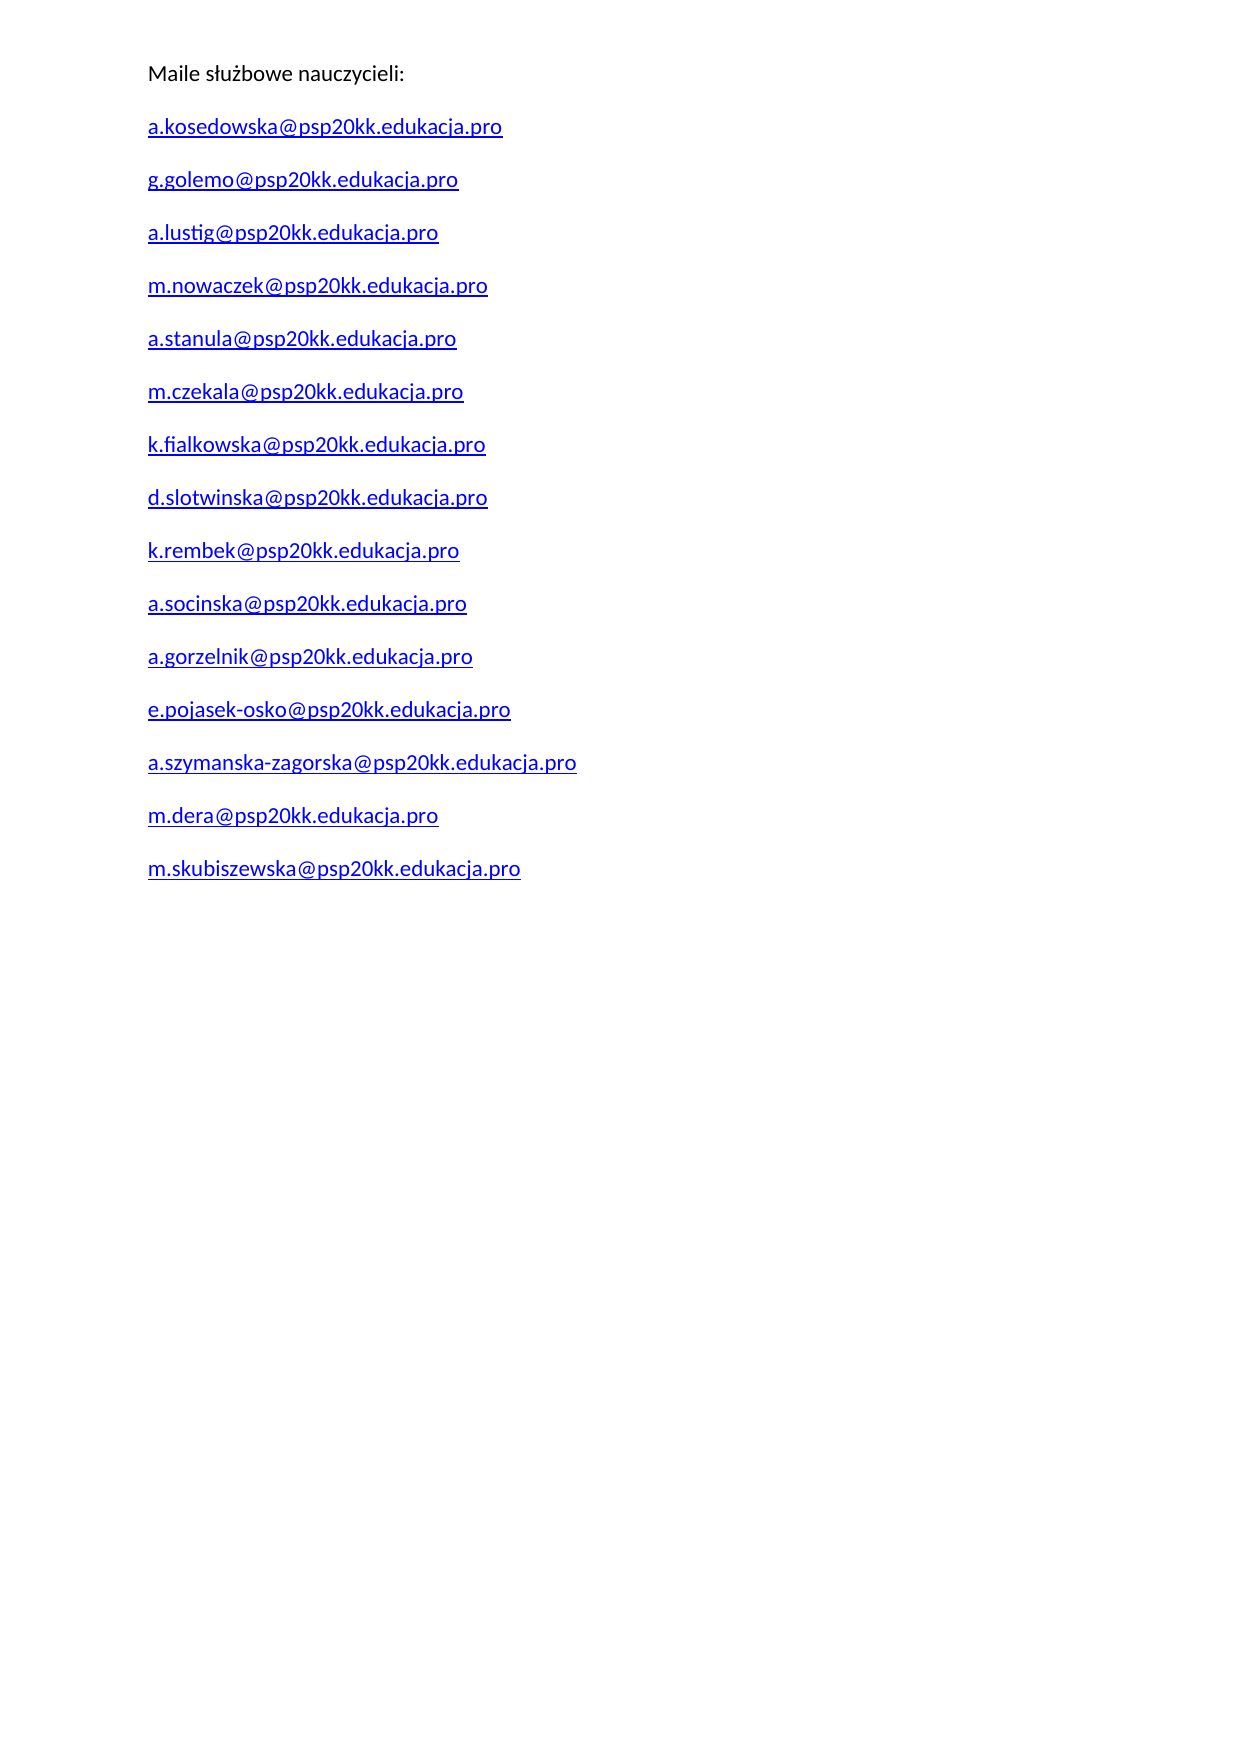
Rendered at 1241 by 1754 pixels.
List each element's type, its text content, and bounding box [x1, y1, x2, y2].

text e.pojasek-osko@psp20kk.edukacja.pro [148, 695, 1093, 723]
text g.golemo@psp20kk.edukacja.pro [148, 165, 1093, 193]
text a.szymanska-zagorska@psp20kk.edukacja.pro [148, 748, 1093, 776]
text d.slotwinska@psp20kk.edukacja.pro [148, 483, 1093, 511]
text m.skubiszewska@psp20kk.edukacja.pro [148, 854, 1093, 882]
text m.nowaczek@psp20kk.edukacja.pro [148, 271, 1093, 299]
text k.rembek@psp20kk.edukacja.pro [148, 536, 1093, 564]
text m.czekala@psp20kk.edukacja.pro [148, 377, 1093, 405]
text Maile służbowe nauczycieli: [148, 59, 1093, 87]
text a.socinska@psp20kk.edukacja.pro [148, 589, 1093, 617]
text a.stanula@psp20kk.edukacja.pro [148, 324, 1093, 352]
text a.kosedowska@psp20kk.edukacja.pro [148, 112, 1093, 140]
text a.lustig@psp20kk.edukacja.pro [148, 218, 1093, 246]
text k.fialkowska@psp20kk.edukacja.pro [148, 430, 1093, 458]
text m.dera@psp20kk.edukacja.pro [148, 801, 1093, 829]
text a.gorzelnik@psp20kk.edukacja.pro [148, 642, 1093, 670]
